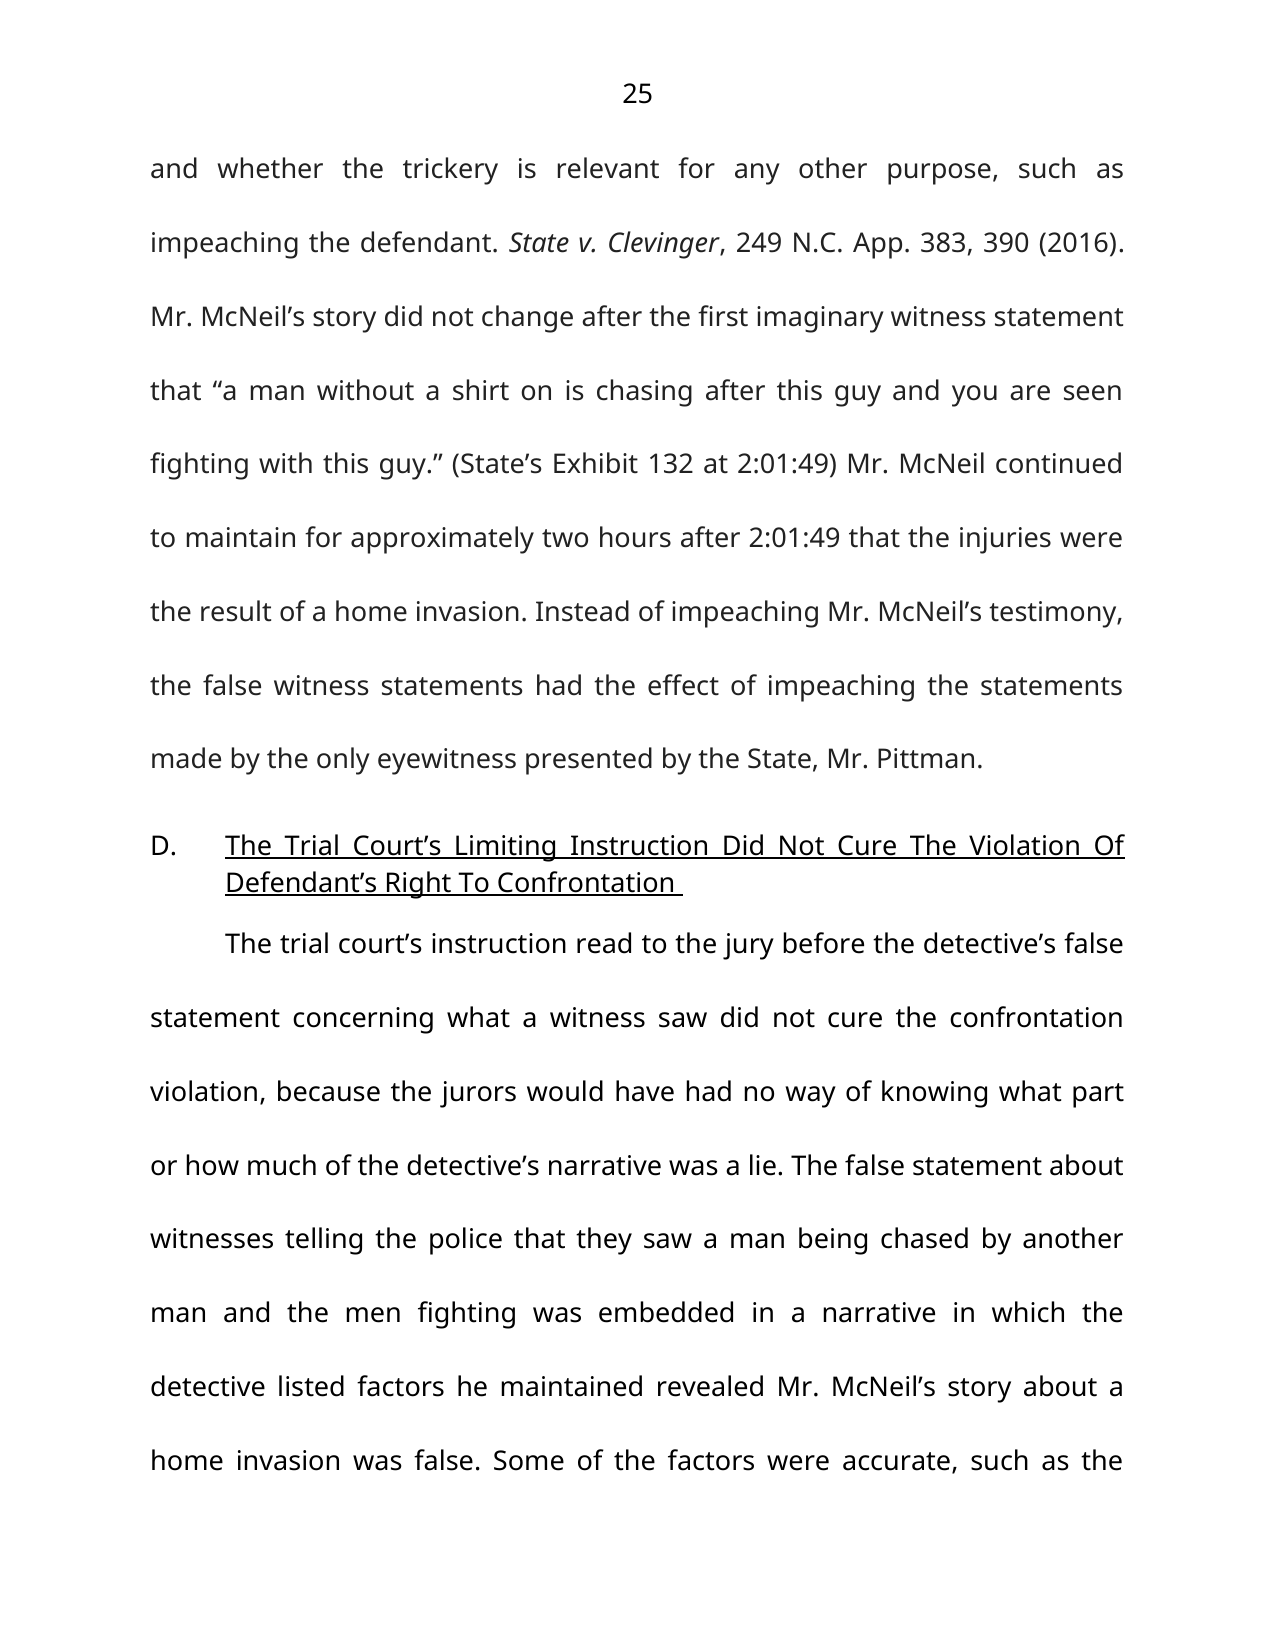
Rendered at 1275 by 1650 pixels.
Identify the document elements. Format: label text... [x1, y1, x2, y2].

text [150, 150, 1125, 777]
text D. The Trial Court’s Limiting Instruction Did Not Cure The Violation Of Defendant’s Right To Confrontation [150, 826, 1125, 900]
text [150, 925, 1125, 1478]
